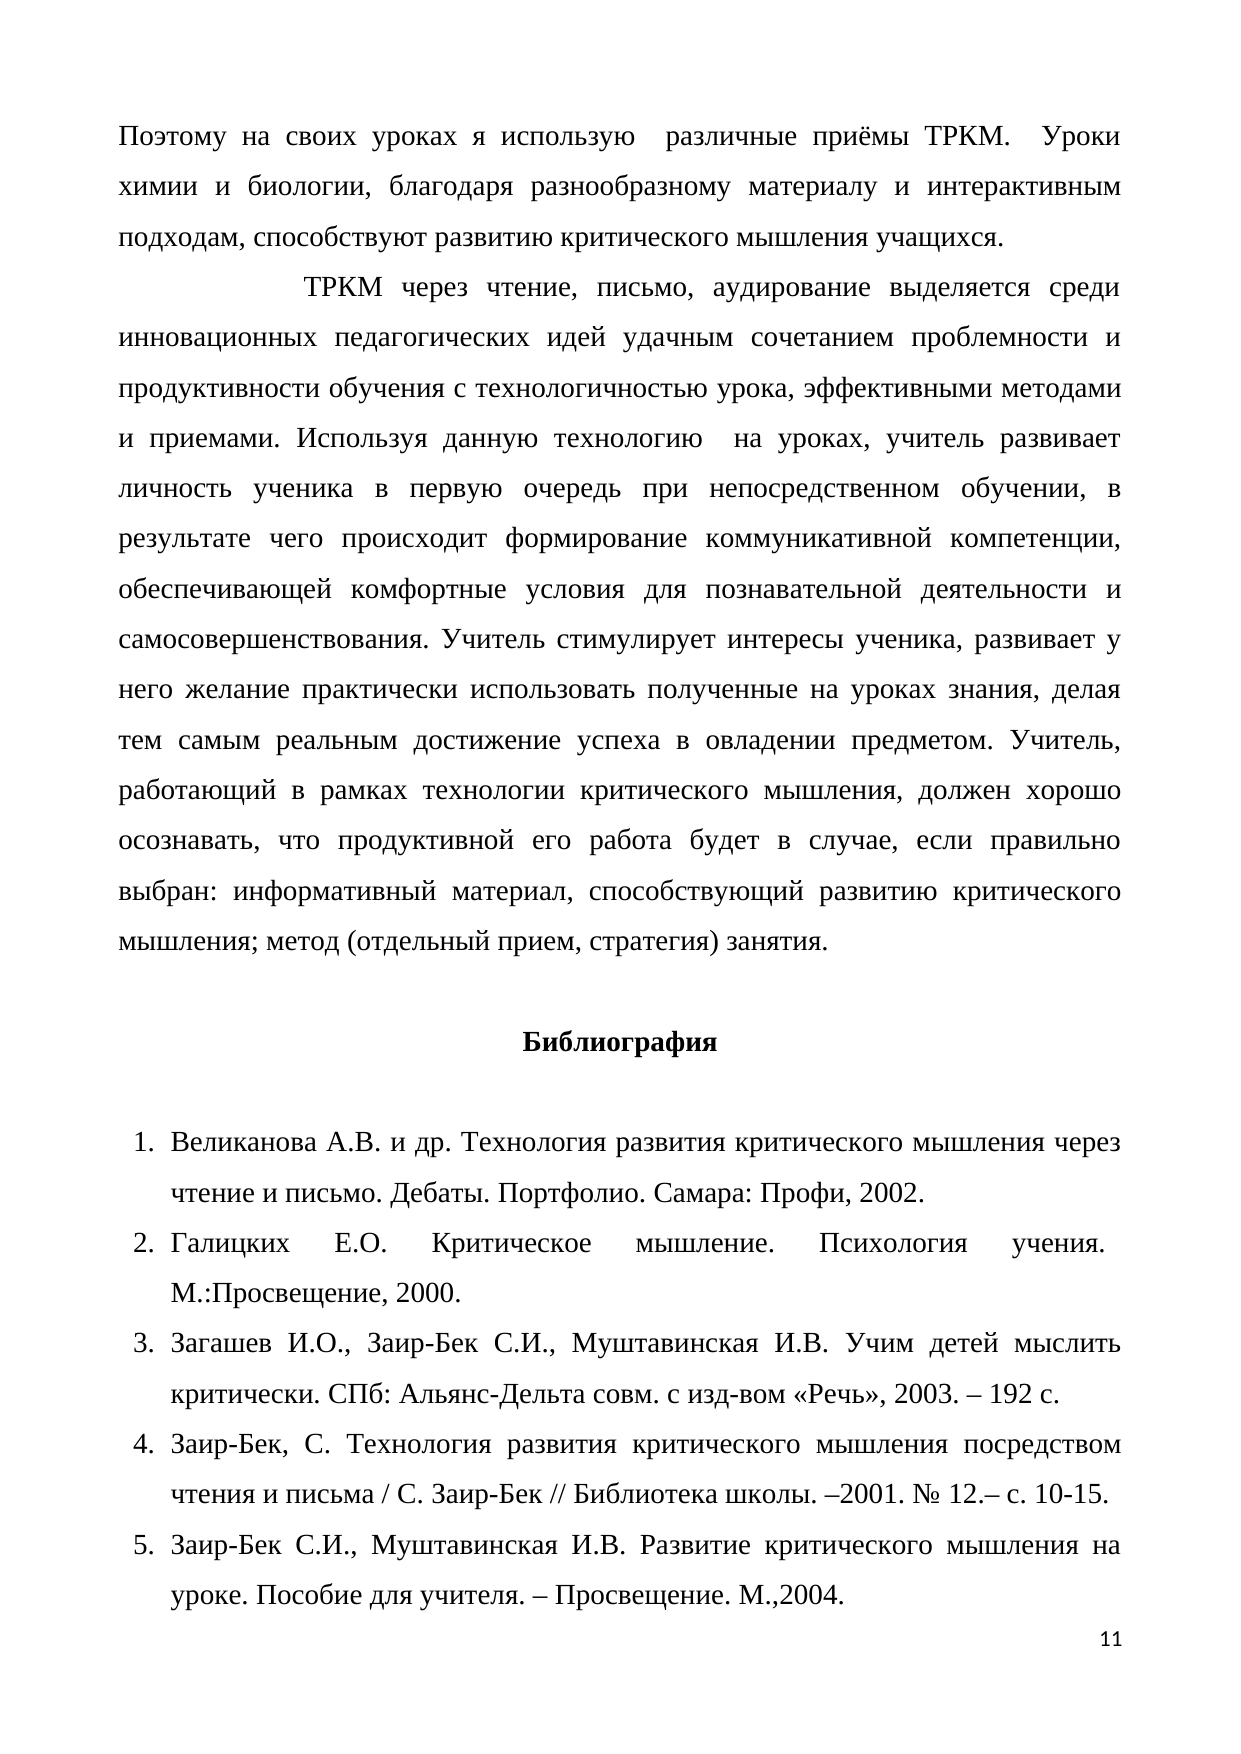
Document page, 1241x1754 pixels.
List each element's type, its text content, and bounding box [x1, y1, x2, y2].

list Галицких Е.О. Критическое мышление. Психология учения. М.:Просвещение, 2000. [133, 1225, 1106, 1309]
text Библиография [118, 1024, 1122, 1057]
list Заир-Бек С.И., Муштавинская И.В. Развитие критического мышления на уроке. Пособие для учителя. – Просвещение. М.,2004. [133, 1527, 1122, 1611]
list Великанова А.В. и др. Технология развития критического мышления через чтение и письмо. Дебаты. Портфолио. Самара: Профи, 2002. [133, 1124, 1122, 1208]
list Загашев И.О., Заир-Бек С.И., Муштавинская И.В. Учим детей мыслить критически. СПб: Альянс-Дельта совм. с изд-вом «Речь», 2003. – 192 с. [133, 1326, 1122, 1409]
text ТРКМ через чтение, письмо, аудирование выделяется среди инновационных педагогических идей удачным сочетанием проблемности и продуктивности обучения с технологичностью урока, эффективными методами и приемами. Используя данную технологию на уроках, учитель развивает личность ученика в первую очередь при непосредственном обучении, в результате чего происходит формирование коммуникативной компетенции, обеспечивающей комфортные условия для познавательной деятельности и самосовершенствования. Учитель стимулирует интересы ученика, развивает у него желание практически использовать полученные на уроках знания, делая тем самым реальным достижение успеха в овладении предметом. Учитель, работающий в рамках технологии критического мышления, должен хорошо осознавать, что продуктивной его работа будет в случае, если правильно выбран: информативный материал, способствующий развитию критического мышления; метод (отдельный прием, стратегия) занятия. [118, 269, 1122, 957]
list Заир-Бек, С. Технология развития критического мышления посредством чтения и письма / С. Заир-Бек // Библиотека школы. –2001. № 12.– с. 10-15. [133, 1426, 1122, 1510]
text Поэтому на своих уроках я использую различные приёмы ТРКМ. Уроки химии и биологии, благодаря разнообразному материалу и интерактивным подходам, способствуют развитию критического мышления учащихся. [118, 118, 1122, 252]
